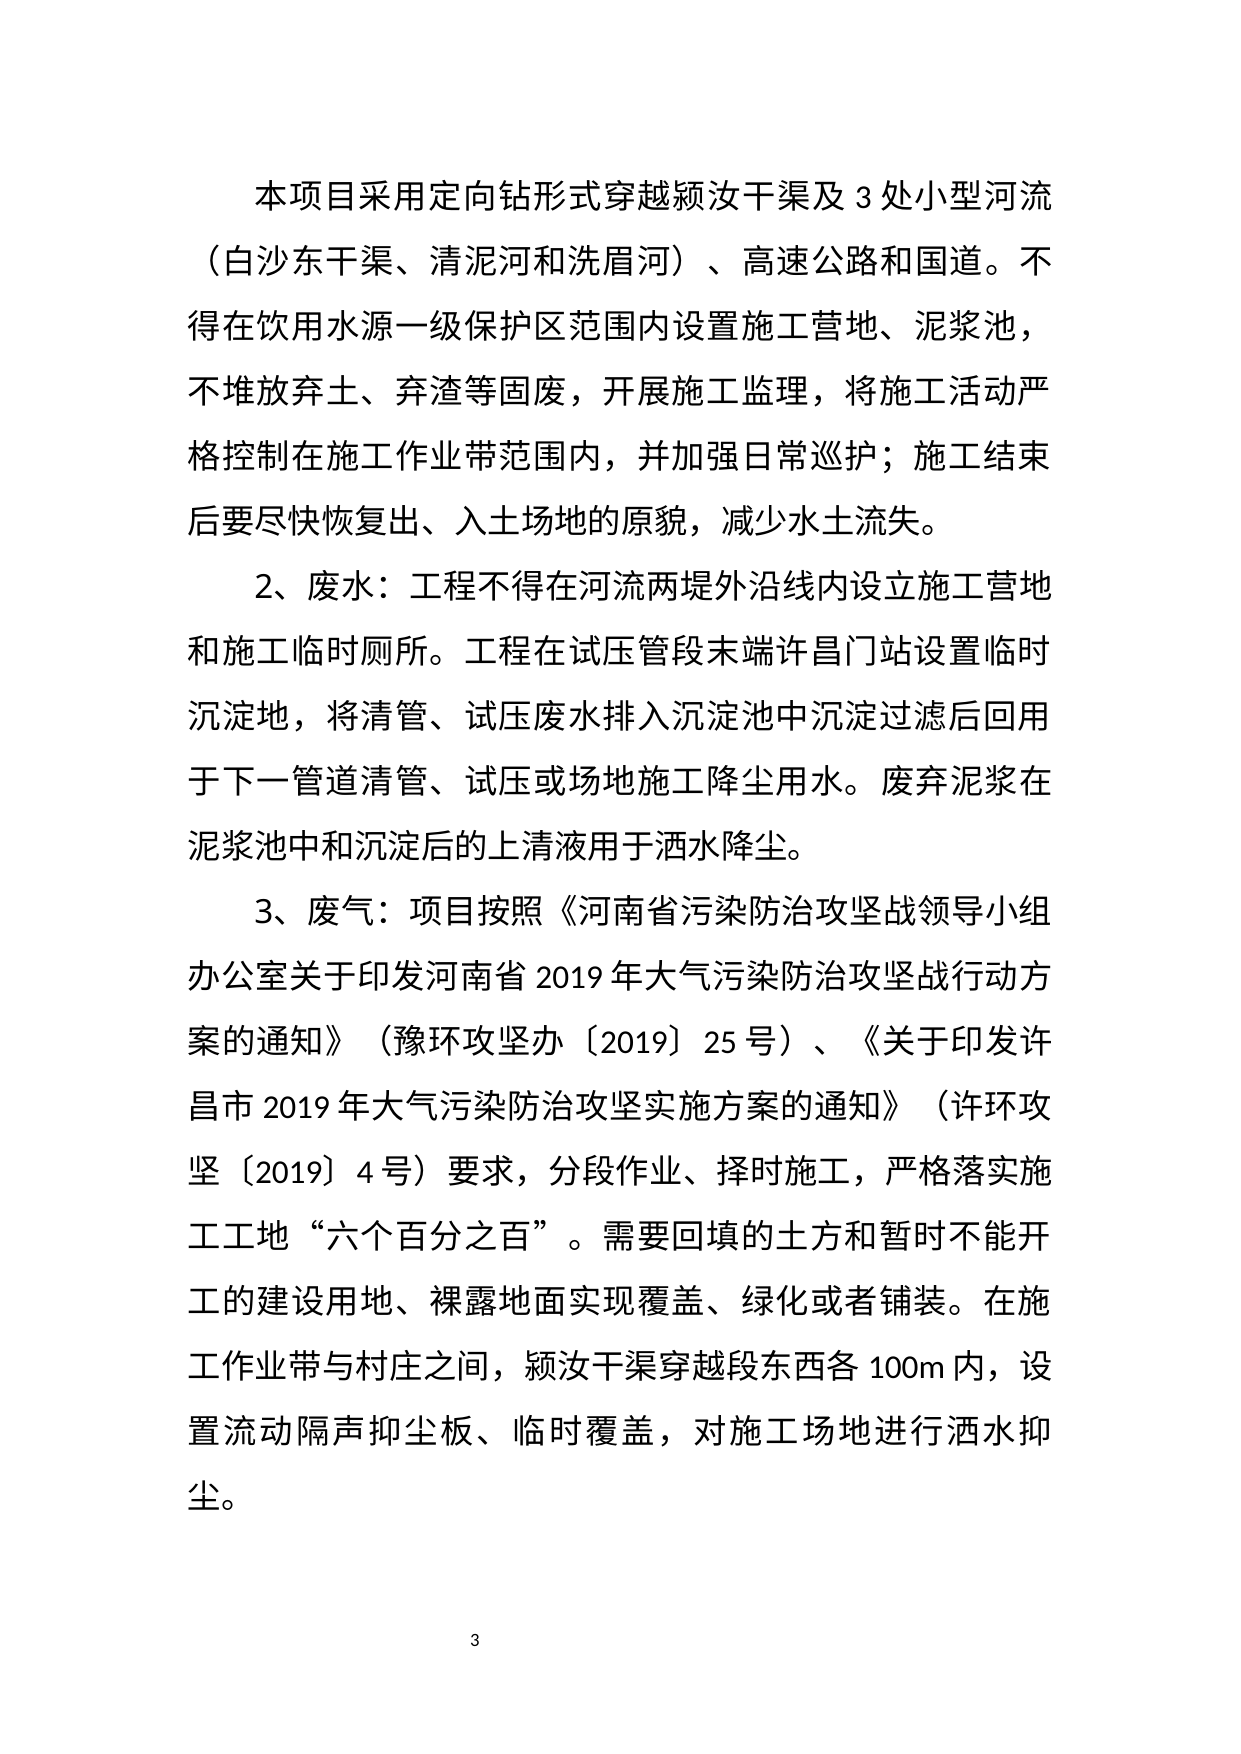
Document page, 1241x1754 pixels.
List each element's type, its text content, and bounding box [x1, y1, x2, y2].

text 3、废气：项目按照《河南省污染防治攻坚战领导小组办公室关于印发河南省2019年大气污染防治攻坚战行动方案的通知》（豫环攻坚办〔2019〕25号）、《关于印发许昌市2019年大气污染防治攻坚实施方案的通知》（许环攻坚〔2019〕4号）要求，分段作业、择时施工，严格落实施工工地“六个百分之百”。需要回填的土方和暂时不能开工的建设用地、裸露地面实现覆盖、绿化或者铺装。在施工作业带与村庄之间，颍汝干渠穿越段东西各100m内，设置流动隔声抑尘板、临时覆盖，对施工场地进行洒水抑尘。 [187, 877, 1053, 1527]
text 2、废水：工程不得在河流两堤外沿线内设立施工营地和施工临时厕所。工程在试压管段末端许昌门站设置临时沉淀地，将清管、试压废水排入沉淀池中沉淀过滤后回用于下一管道清管、试压或场地施工降尘用水。废弃泥浆在泥浆池中和沉淀后的上清液用于洒水降尘。 [187, 552, 1053, 877]
text 本项目采用定向钻形式穿越颍汝干渠及3处小型河流（白沙东干渠、清泥河和洗眉河）、高速公路和国道。不得在饮用水源一级保护区范围内设置施工营地、泥浆池，不堆放弃土、弃渣等固废，开展施工监理，将施工活动严格控制在施工作业带范围内，并加强日常巡护；施工结束后要尽快恢复出、入土场地的原貌，减少水土流失。 [187, 162, 1053, 552]
